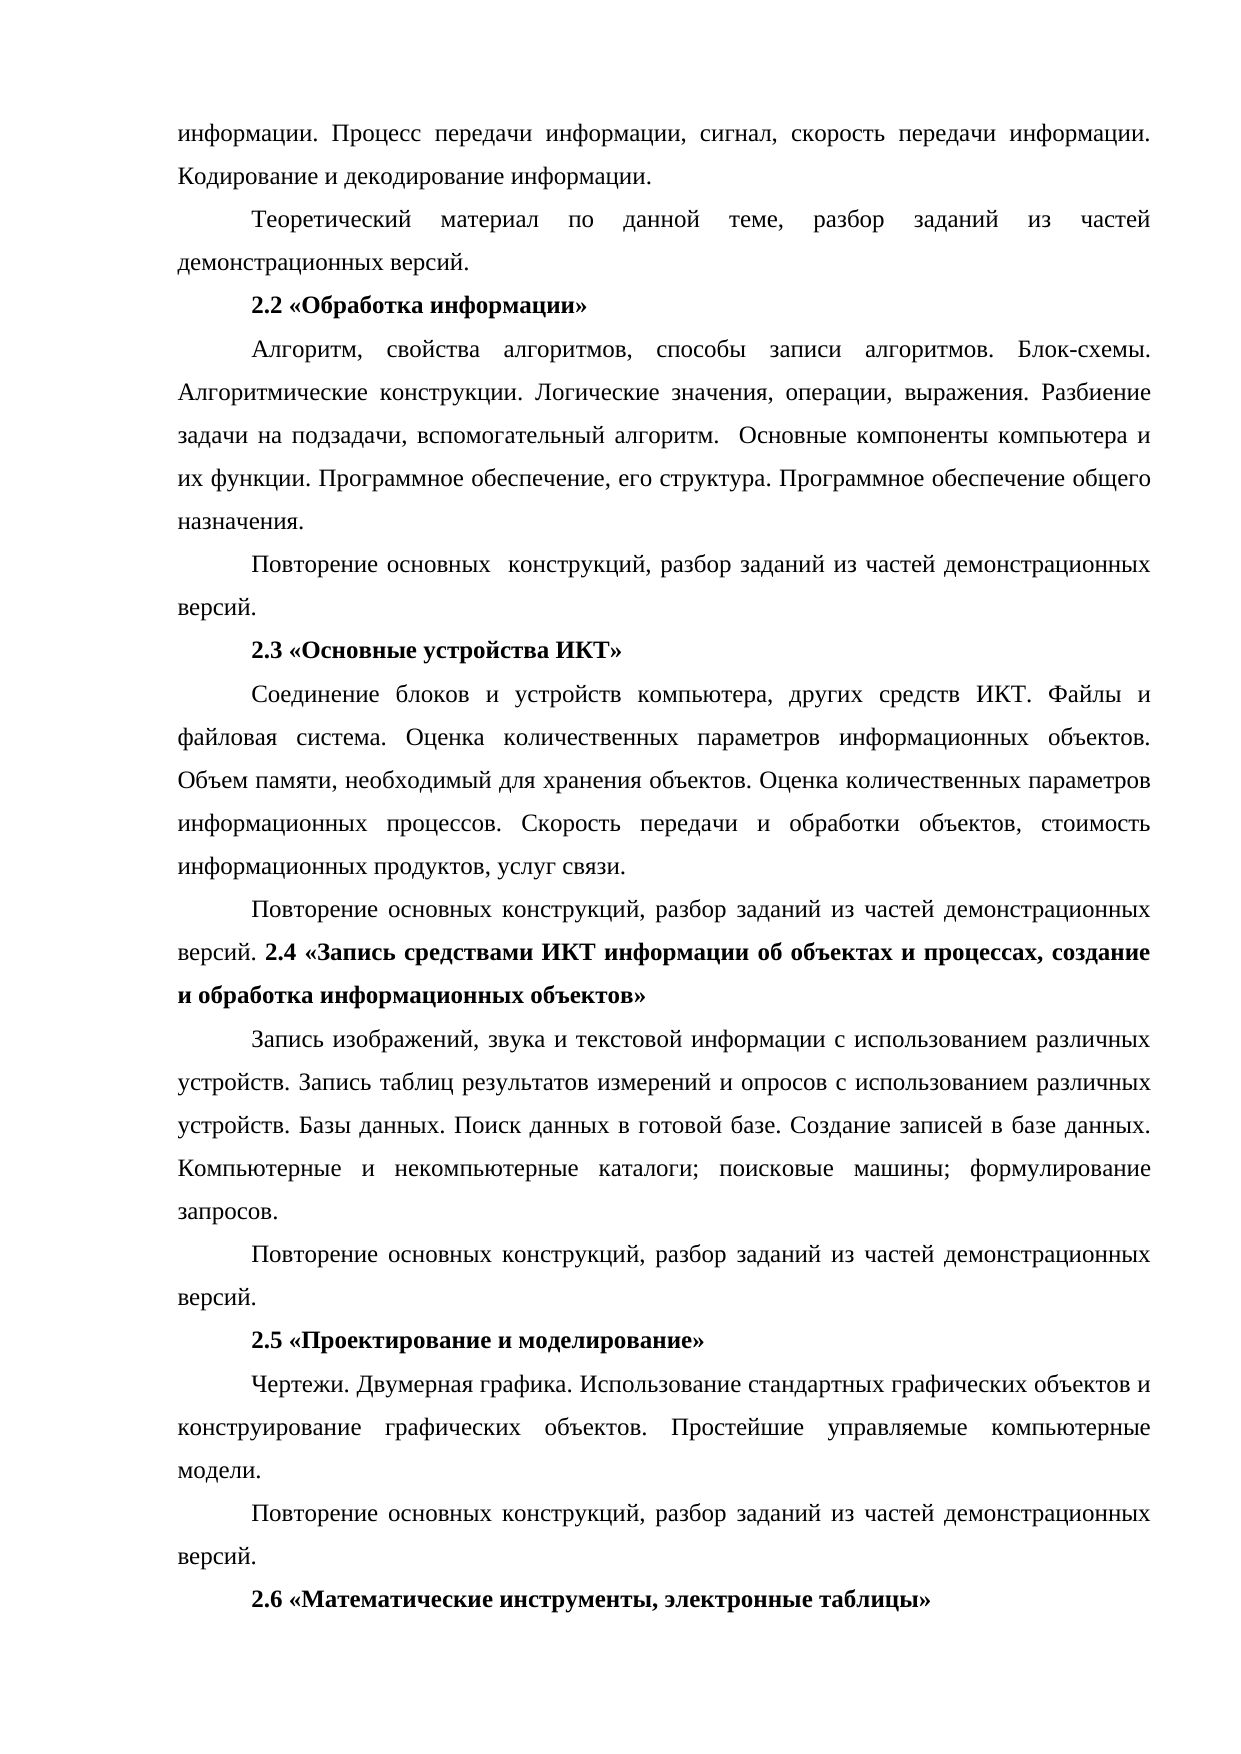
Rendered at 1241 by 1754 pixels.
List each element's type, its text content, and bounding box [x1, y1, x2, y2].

text Теоретический материал по данной теме, разбор заданий из частей демонстрационных версий. [177, 204, 1152, 276]
text Запись изображений, звука и текстовой информации с использованием различных устройств. Запись таблиц результатов измерений и опросов с использованием различных устройств. Базы данных. Поиск данных в готовой базе. Создание записей в базе данных. Компьютерные и некомпьютерные каталоги; поисковые машины; формулирование запросов. [177, 1024, 1152, 1225]
text Чертежи. Двумерная графика. Использование стандартных графических объектов и конструирование графических объектов. Простейшие управляемые компьютерные модели. [177, 1369, 1152, 1484]
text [177, 118, 1152, 190]
text Повторение основных конструкций, разбор заданий из частей демонстрационных версий. 2.4 «Запись средствами ИКТ информации об объектах и процессах, создание и обработка информационных объектов» [177, 894, 1152, 1009]
text Повторение основных конструкций, разбор заданий из частей демонстрационных версий. [177, 549, 1152, 621]
text 2.6 «Математические инструменты, электронные таблицы» [177, 1584, 1152, 1613]
text 2.2 «Обработка информации» [177, 291, 1152, 319]
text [177, 1498, 1152, 1570]
text Повторение основных конструкций, разбор заданий из частей демонстрационных версий. [177, 1239, 1152, 1311]
text Алгоритм, свойства алгоритмов, способы записи алгоритмов. Блок-схемы. Алгоритмические конструкции. Логические значения, операции, выражения. Разбиение задачи на подзадачи, вспомогательный алгоритм. Основные компоненты компьютера и их функции. Программное обеспечение, его структура. Программное обеспечение общего назначения. [177, 334, 1152, 535]
text 2.3 «Основные устройства ИКТ» [177, 636, 1152, 664]
text 2.5 «Проектирование и моделирование» [177, 1326, 1152, 1354]
text Соединение блоков и устройств компьютера, других средств ИКТ. Файлы и файловая система. Оценка количественных параметров информационных объектов. Объем памяти, необходимый для хранения объектов. Оценка количественных параметров информационных процессов. Скорость передачи и обработки объектов, стоимость информационных продуктов, услуг связи. [177, 679, 1152, 880]
